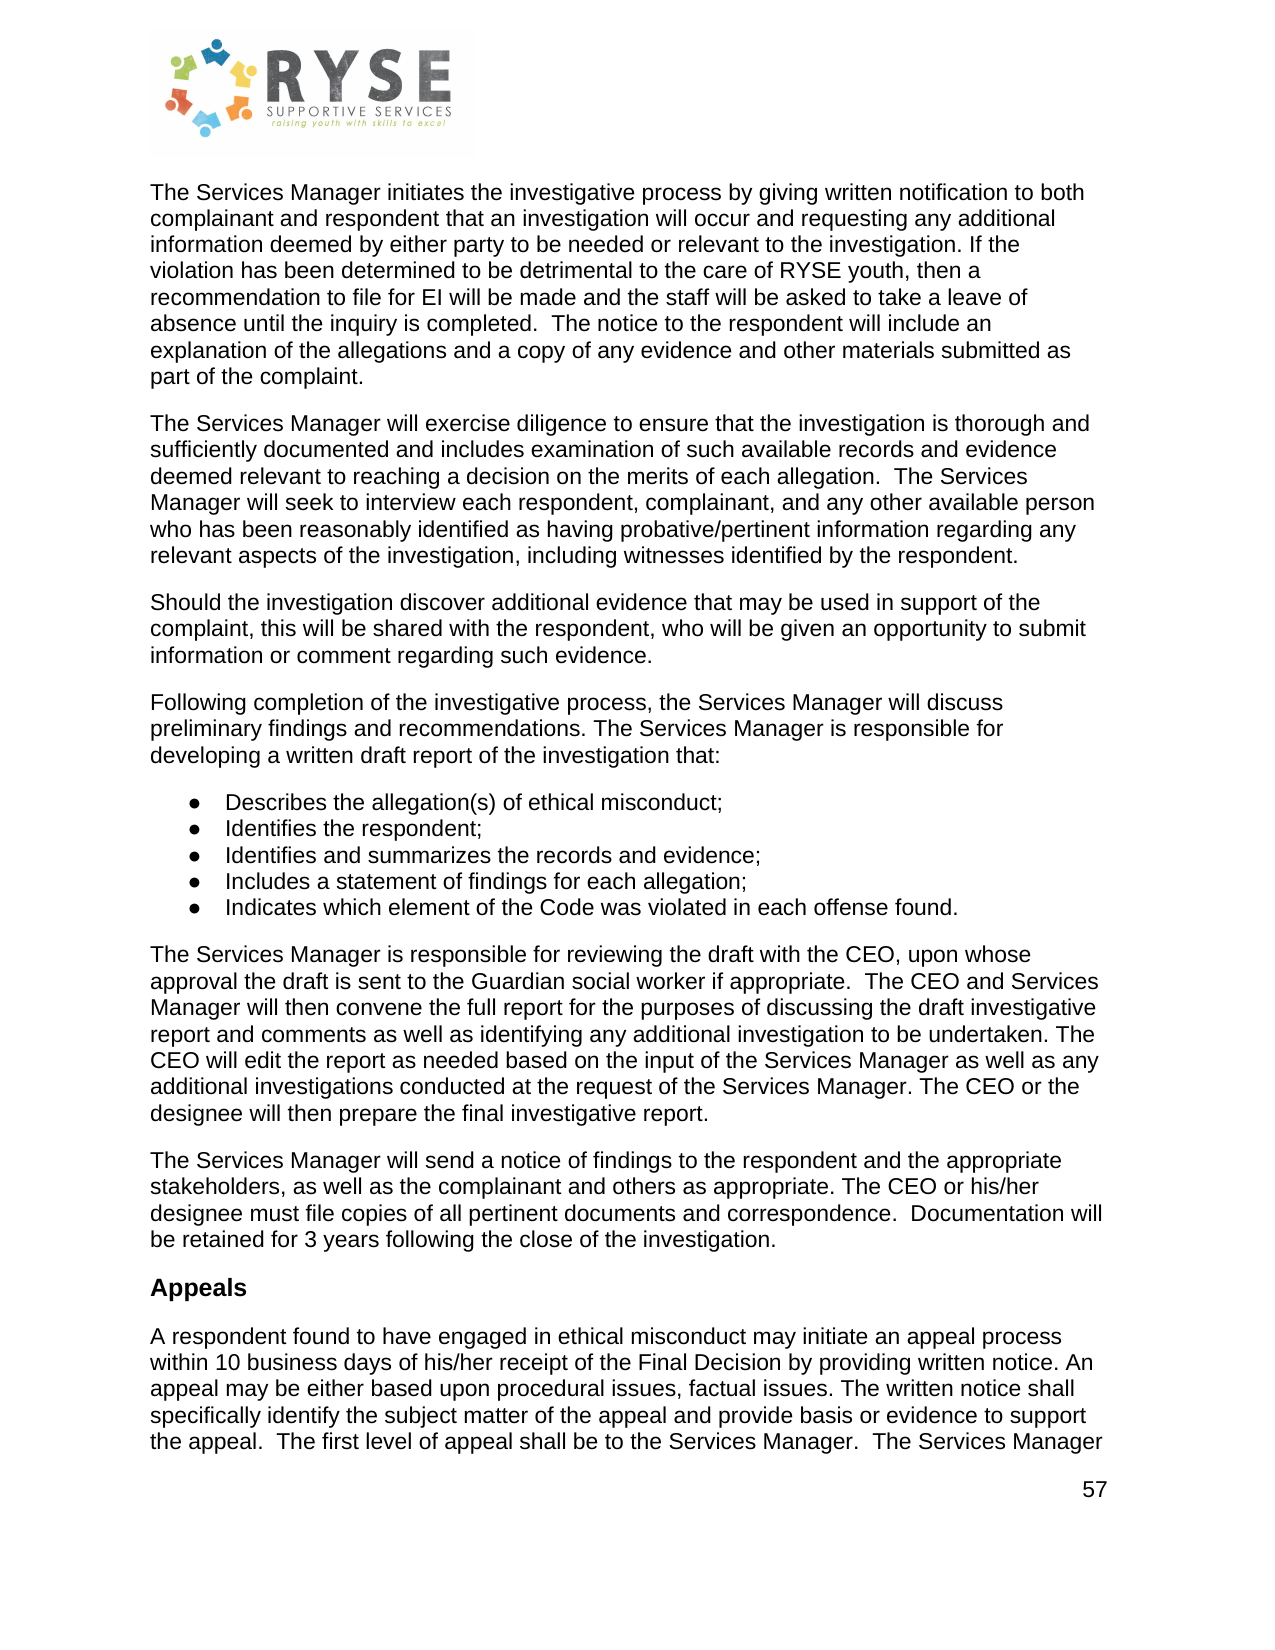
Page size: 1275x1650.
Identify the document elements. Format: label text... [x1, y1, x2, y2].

text Appeals [150, 1273, 1107, 1302]
text The Services Manager will exercise diligence to ensure that the investigation is thorough and sufficiently documented and includes examination of such available records and evidence deemed relevant to reaching a decision on the merits of each allegation. The Services Manager will seek to interview each respondent, complainant, and any other available person who has been reasonably identified as having probative/pertinent information regarding any relevant aspects of the investigation, including witnesses identified by the respondent. [150, 410, 1107, 568]
text The Services Manager is responsible for reviewing the draft with the CEO, upon whose approval the draft is sent to the Guardian social worker if appropriate. The CEO and Services Manager will then convene the full report for the purposes of discussing the draft investigative report and comments as well as identifying any additional investigation to be undertaken. The CEO will edit the report as needed based on the input of the Services Manager as well as any additional investigations conducted at the request of the Services Manager. The CEO or the designee will then prepare the final investigative report. [150, 941, 1107, 1126]
text The Services Manager initiates the investigative process by giving written notification to both complainant and respondent that an investigation will occur and requesting any additional information deemed by either party to be needed or relevant to the investigation. If the violation has been determined to be detrimental to the care of RYSE youth, then a recommendation to file for EI will be made and the staff will be asked to take a leave of absence until the inquiry is completed. The notice to the respondent will include an explanation of the allegations and a copy of any evidence and other materials submitted as part of the complaint. [150, 178, 1107, 389]
list Describes the allegation(s) of ethical misconduct; [187, 789, 1107, 815]
picture [150, 28, 476, 158]
list Identifies and summarizes the records and evidence; [187, 842, 1107, 868]
text Following completion of the investigative process, the Services Manager will discuss preliminary findings and recommendations. The Services Manager is responsible for developing a written draft report of the investigation that: [150, 689, 1107, 768]
list Indicates which element of the Code was violated in each offense found. [187, 894, 1107, 921]
list Includes a statement of findings for each allegation; [187, 868, 1107, 894]
list Identifies the respondent; [187, 815, 1107, 842]
text Should the investigation discover additional evidence that may be used in support of the complaint, this will be shared with the respondent, who will be given an opportunity to submit information or comment regarding such evidence. [150, 589, 1107, 668]
text The Services Manager will send a notice of findings to the respondent and the appropriate stakeholders, as well as the complainant and others as appropriate. The CEO or his/her designee must file copies of all pertinent documents and correspondence. Documentation will be retained for 3 years following the close of the investigation. [150, 1147, 1107, 1252]
